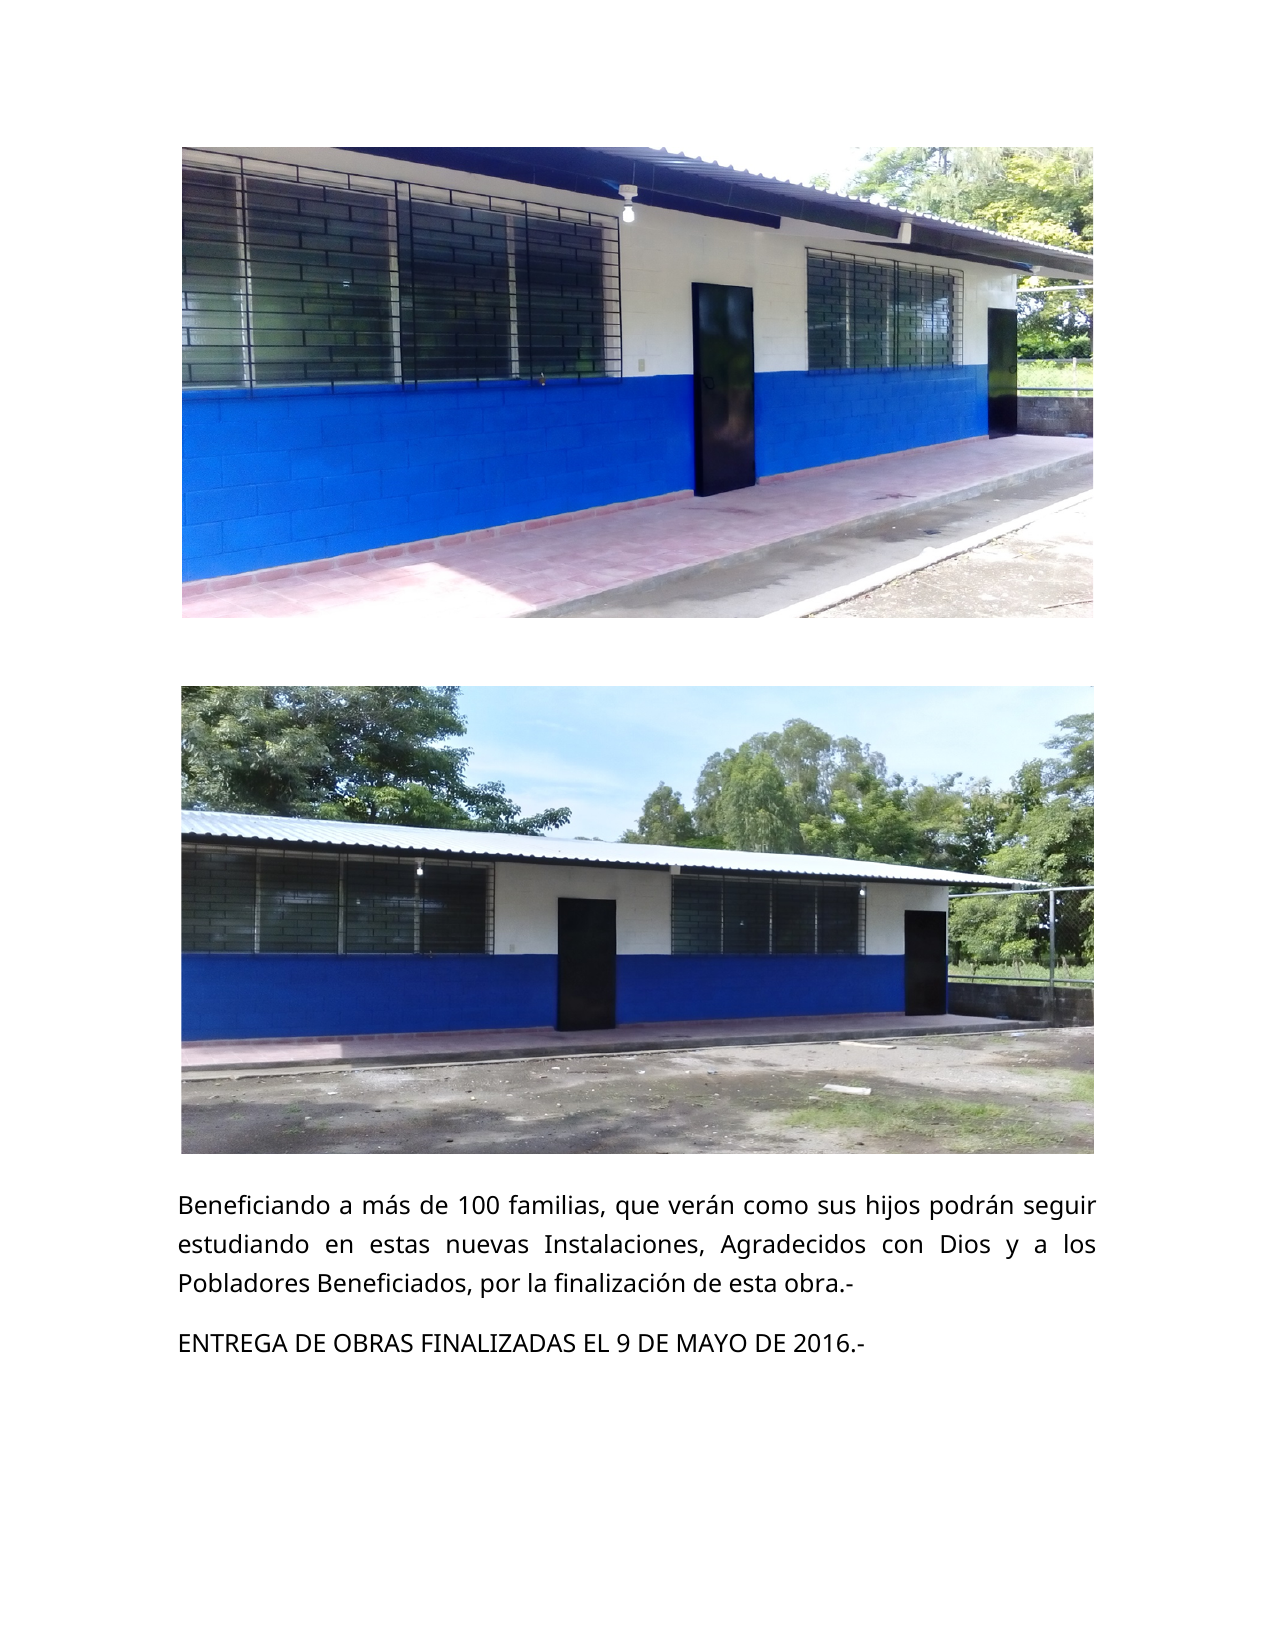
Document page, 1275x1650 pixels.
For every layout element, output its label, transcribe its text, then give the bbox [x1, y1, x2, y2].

text ENTREGA DE OBRAS FINALIZADAS EL 9 DE MAYO DE 2016.- [177, 1326, 1098, 1360]
text Beneficiando a más de 100 familias, que verán como sus hijos podrán seguir estudiando en estas nuevas Instalaciones, Agradecidos con Dios y a los Pobladores Beneficiados, por la finalización de esta obra.- [177, 1187, 1098, 1300]
picture [182, 147, 1094, 618]
picture [181, 686, 1094, 1154]
